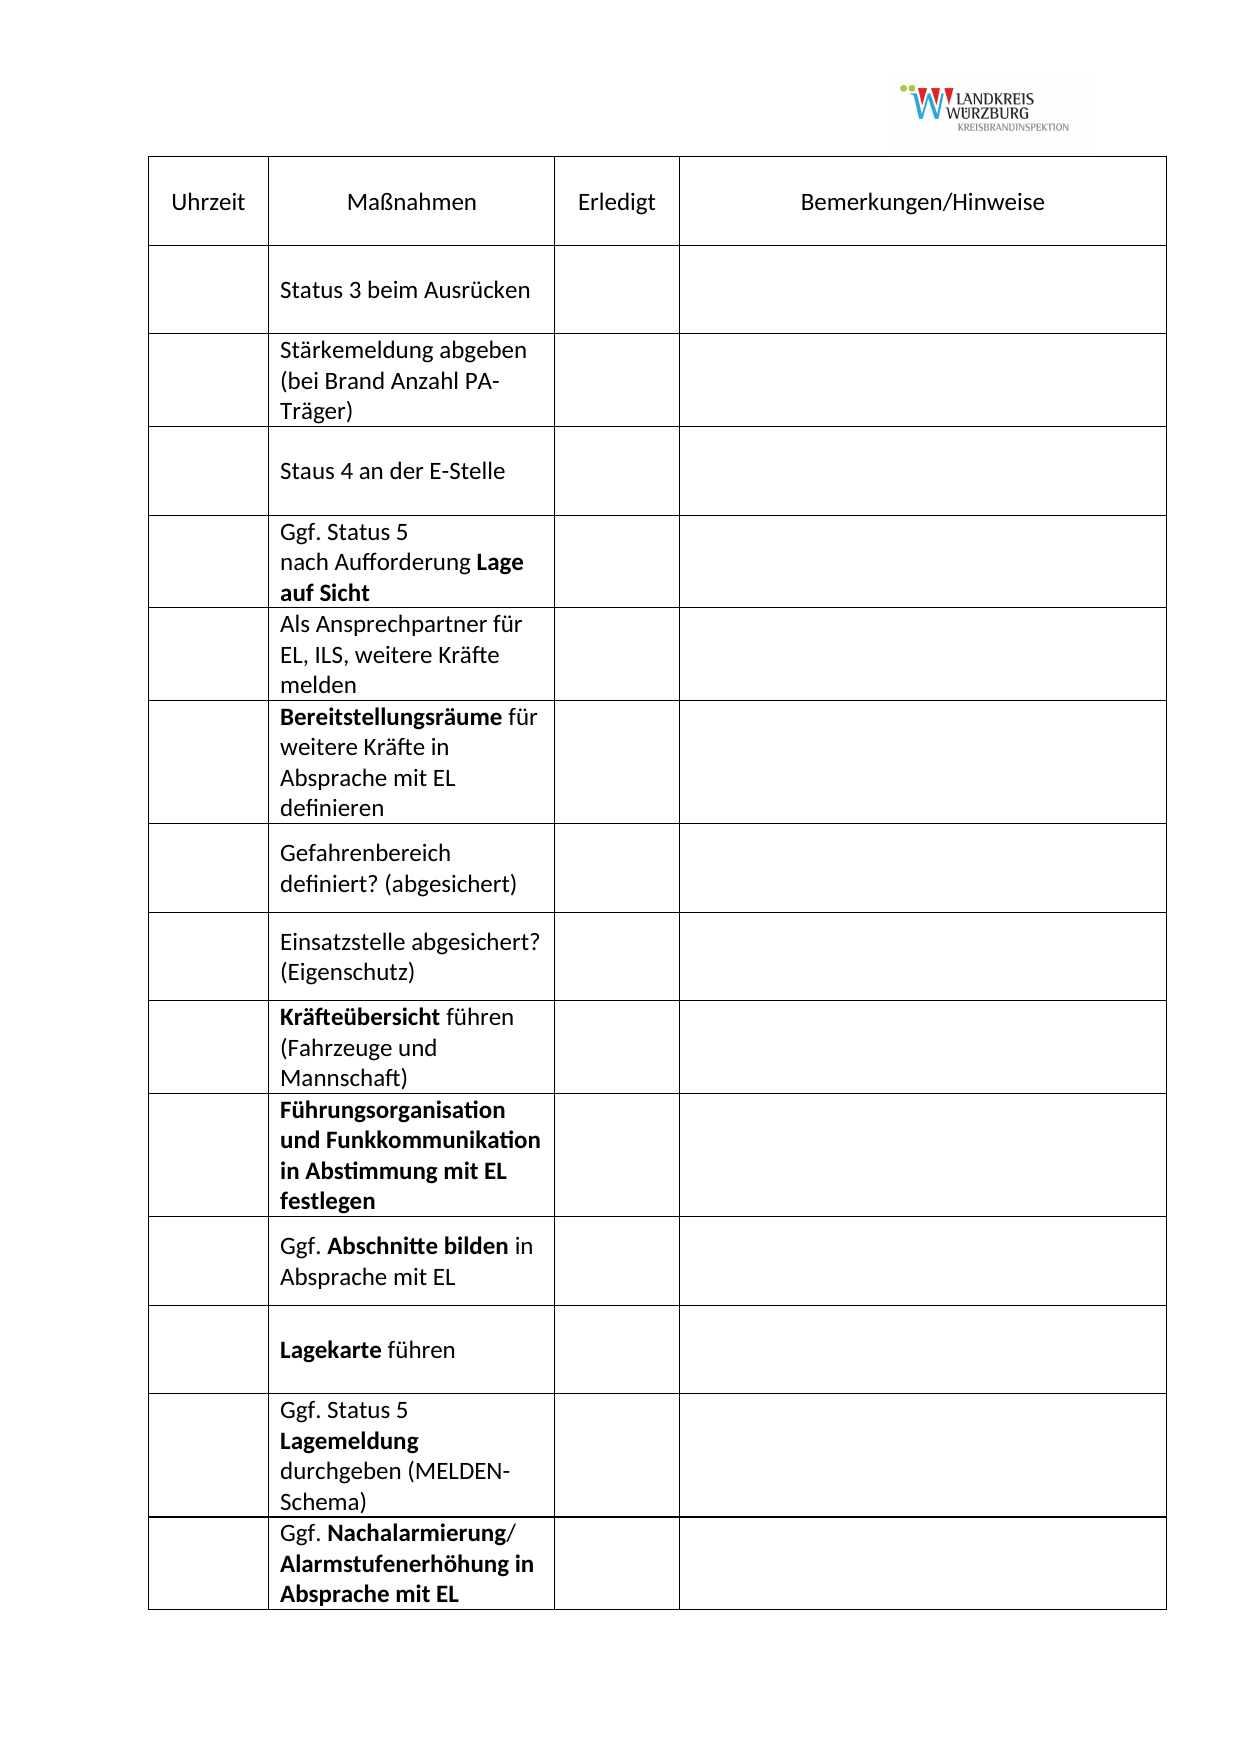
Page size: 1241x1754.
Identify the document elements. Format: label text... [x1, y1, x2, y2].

table_cell [555, 516, 679, 607]
table_cell [149, 334, 268, 426]
table_cell Stärkemeldung abgeben (bei Brand Anzahl PA-Träger) [269, 334, 554, 426]
table_cell Als Ansprechpartner für EL, ILS, weitere Kräfte melden [269, 608, 554, 700]
table_cell [555, 1001, 679, 1093]
table_cell [555, 1394, 679, 1516]
table_header Bemerkungen/Hinweise [680, 157, 1166, 245]
table_header Erledigt [555, 157, 679, 245]
table_cell [680, 246, 1166, 333]
table_cell [555, 824, 679, 912]
table_cell [680, 701, 1166, 823]
table_cell Bereitstellungsräume für weitere Kräfte in Absprache mit EL definieren [269, 701, 554, 823]
table_cell Einsatzstelle abgesichert? (Eigenschutz) [269, 913, 554, 1000]
table_cell Ggf. Status 5 Lagemeldung durchgeben (MELDEN-Schema) [269, 1394, 554, 1516]
table_cell [149, 427, 268, 514]
table_cell Ggf. Abschnitte bilden in Absprache mit EL [269, 1217, 554, 1304]
table_cell [680, 427, 1166, 514]
table_cell [555, 1094, 679, 1216]
table_cell Staus 4 an der E-Stelle [269, 427, 554, 514]
table_cell [555, 1518, 679, 1609]
table_cell Gefahrenbereich definiert? (abgesichert) [269, 824, 554, 912]
table_cell [680, 334, 1166, 426]
table_header Uhrzeit [149, 157, 268, 245]
table_cell [149, 1094, 268, 1216]
table_cell [555, 701, 679, 823]
table_cell [149, 608, 268, 700]
table_cell Ggf. Status 5 nach Aufforderung Lage auf Sicht [269, 516, 554, 607]
table_cell [680, 1094, 1166, 1216]
picture [891, 73, 1093, 156]
table_cell [149, 1306, 268, 1393]
table_cell Status 3 beim Ausrücken [269, 246, 554, 333]
table_cell [149, 701, 268, 823]
table_cell Lagekarte führen [269, 1306, 554, 1393]
table_cell [149, 1394, 268, 1516]
table_cell [680, 1394, 1166, 1516]
table_cell [149, 824, 268, 912]
table_cell [680, 1001, 1166, 1093]
table_cell [680, 1518, 1166, 1609]
table_cell [149, 1001, 268, 1093]
table_cell [555, 1217, 679, 1304]
table_cell [680, 913, 1166, 1000]
table_cell Kräfteübersicht führen (Fahrzeuge und Mannschaft) [269, 1001, 554, 1093]
table_header Maßnahmen [269, 157, 554, 245]
table_cell [149, 913, 268, 1000]
table_cell [555, 1306, 679, 1393]
table_cell [149, 246, 268, 333]
table_cell [680, 516, 1166, 607]
table_cell [149, 1217, 268, 1304]
table_cell [555, 334, 679, 426]
table_cell [555, 427, 679, 514]
table_cell [680, 1217, 1166, 1304]
table_cell [149, 1518, 268, 1609]
table_cell [680, 608, 1166, 700]
table_cell [555, 246, 679, 333]
table_cell Führungsorganisation und Funkkommunikation in Abstimmung mit EL festlegen [269, 1094, 554, 1216]
table_cell [555, 913, 679, 1000]
table_cell [680, 1306, 1166, 1393]
table_cell [149, 516, 268, 607]
table_cell [680, 824, 1166, 912]
table_cell [555, 608, 679, 700]
